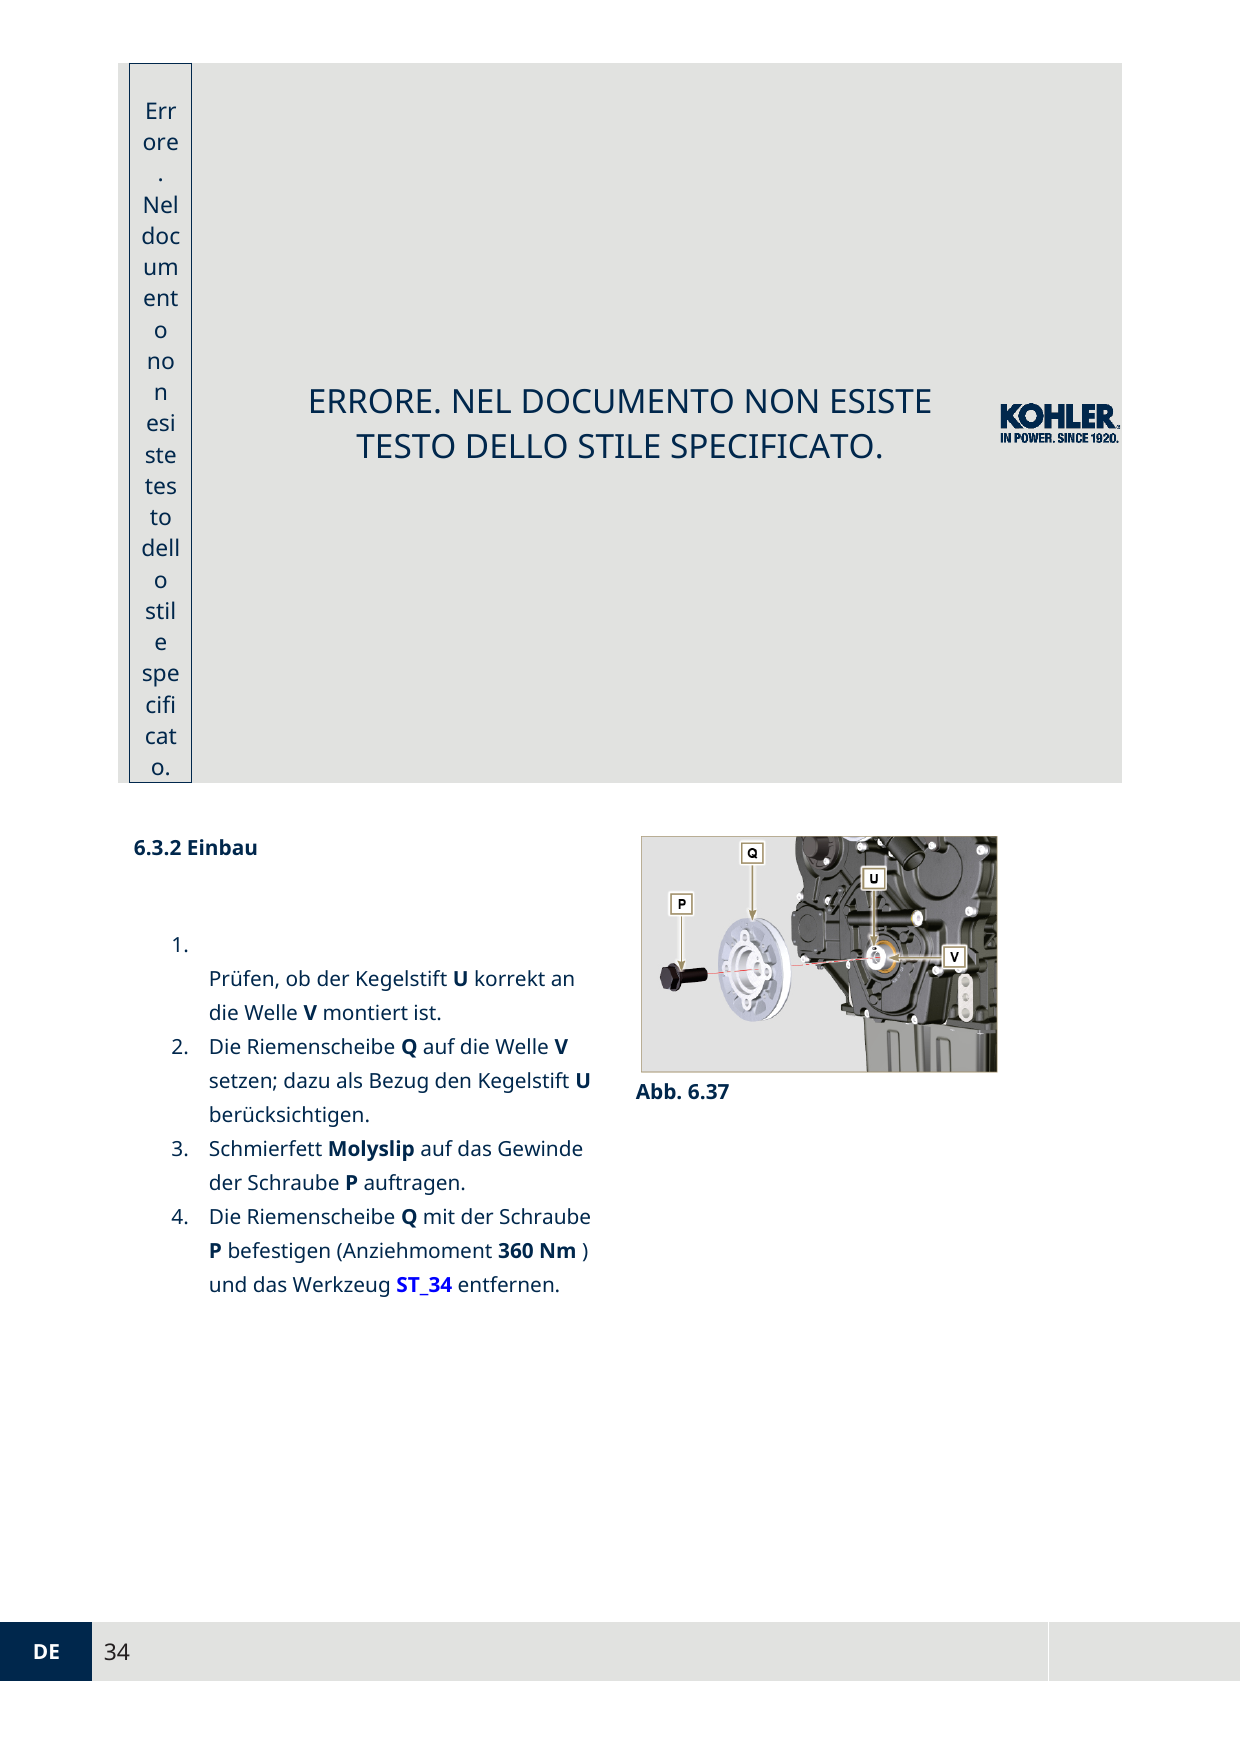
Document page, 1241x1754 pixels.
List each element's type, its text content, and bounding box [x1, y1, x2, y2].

picture [635, 830, 1003, 1078]
picture [1000, 403, 1121, 443]
table_cell 6.3.2 Einbau Prüfen, ob der Kegelstift U korrekt an die Welle V montiert ist. Die Riemenscheibe Q auf die Welle V setzen; dazu als Bezug den Kegelstift U berücksichtigen. Schmierfett Molyslip auf das Gewinde der Schraube P auftragen. Die Riemenscheibe Q mit der Schraube P befestigen (Anziehmoment 360 Nm ) und das Werkzeug ST_34 entfernen. [118, 815, 620, 1317]
table_cell Abb. 6.37 [620, 815, 1122, 1317]
